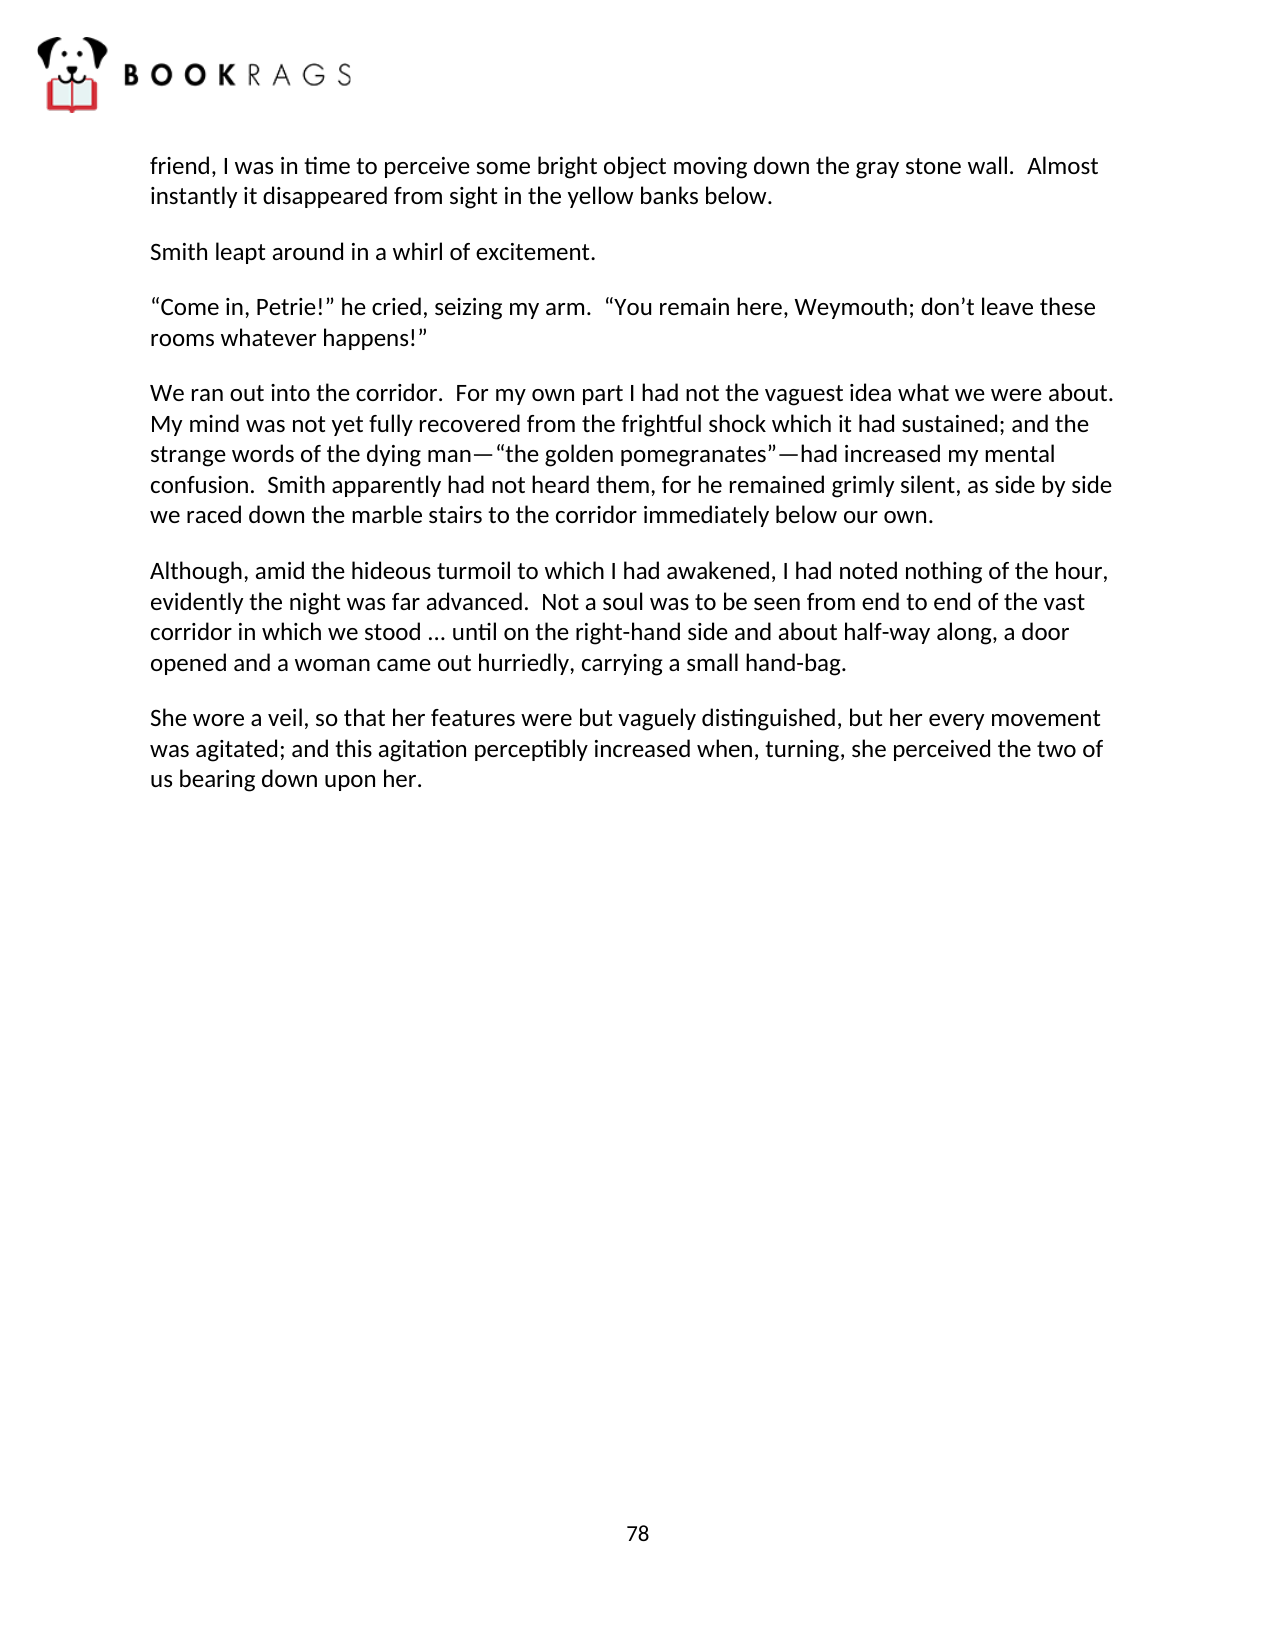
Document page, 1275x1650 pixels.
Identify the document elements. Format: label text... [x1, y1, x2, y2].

text “Come in, Petrie!” he cried, seizing my arm. “You remain here, Weymouth; don’t leave these rooms whatever happens!” [150, 292, 1125, 353]
picture [37, 37, 351, 113]
text Smith leapt around in a whirl of excitement. [150, 236, 1125, 267]
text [150, 150, 1125, 211]
text Although, amid the hideous turmoil to which I had awakened, I had noted nothing of the hour, evidently the night was far advanced. Not a soul was to be seen from end to end of the vast corridor in which we stood ... until on the right-hand side and about half-way along, a door opened and a woman came out hurriedly, carrying a small hand-bag. [150, 555, 1125, 677]
text She wore a veil, so that her features were but vaguely distinguished, but her every movement was agitated; and this agitation perceptibly increased when, turning, she perceived the two of us bearing down upon her. [150, 702, 1125, 794]
text We ran out into the corridor. For my own part I had not the vaguest idea what we were about. My mind was not yet fully recovered from the frightful shock which it had sustained; and the strange words of the dying man—­“the golden pomegranates”—­had increased my mental confusion. Smith apparently had not heard them, for he remained grimly silent, as side by side we raced down the marble stairs to the corridor immediately below our own. [150, 378, 1125, 530]
